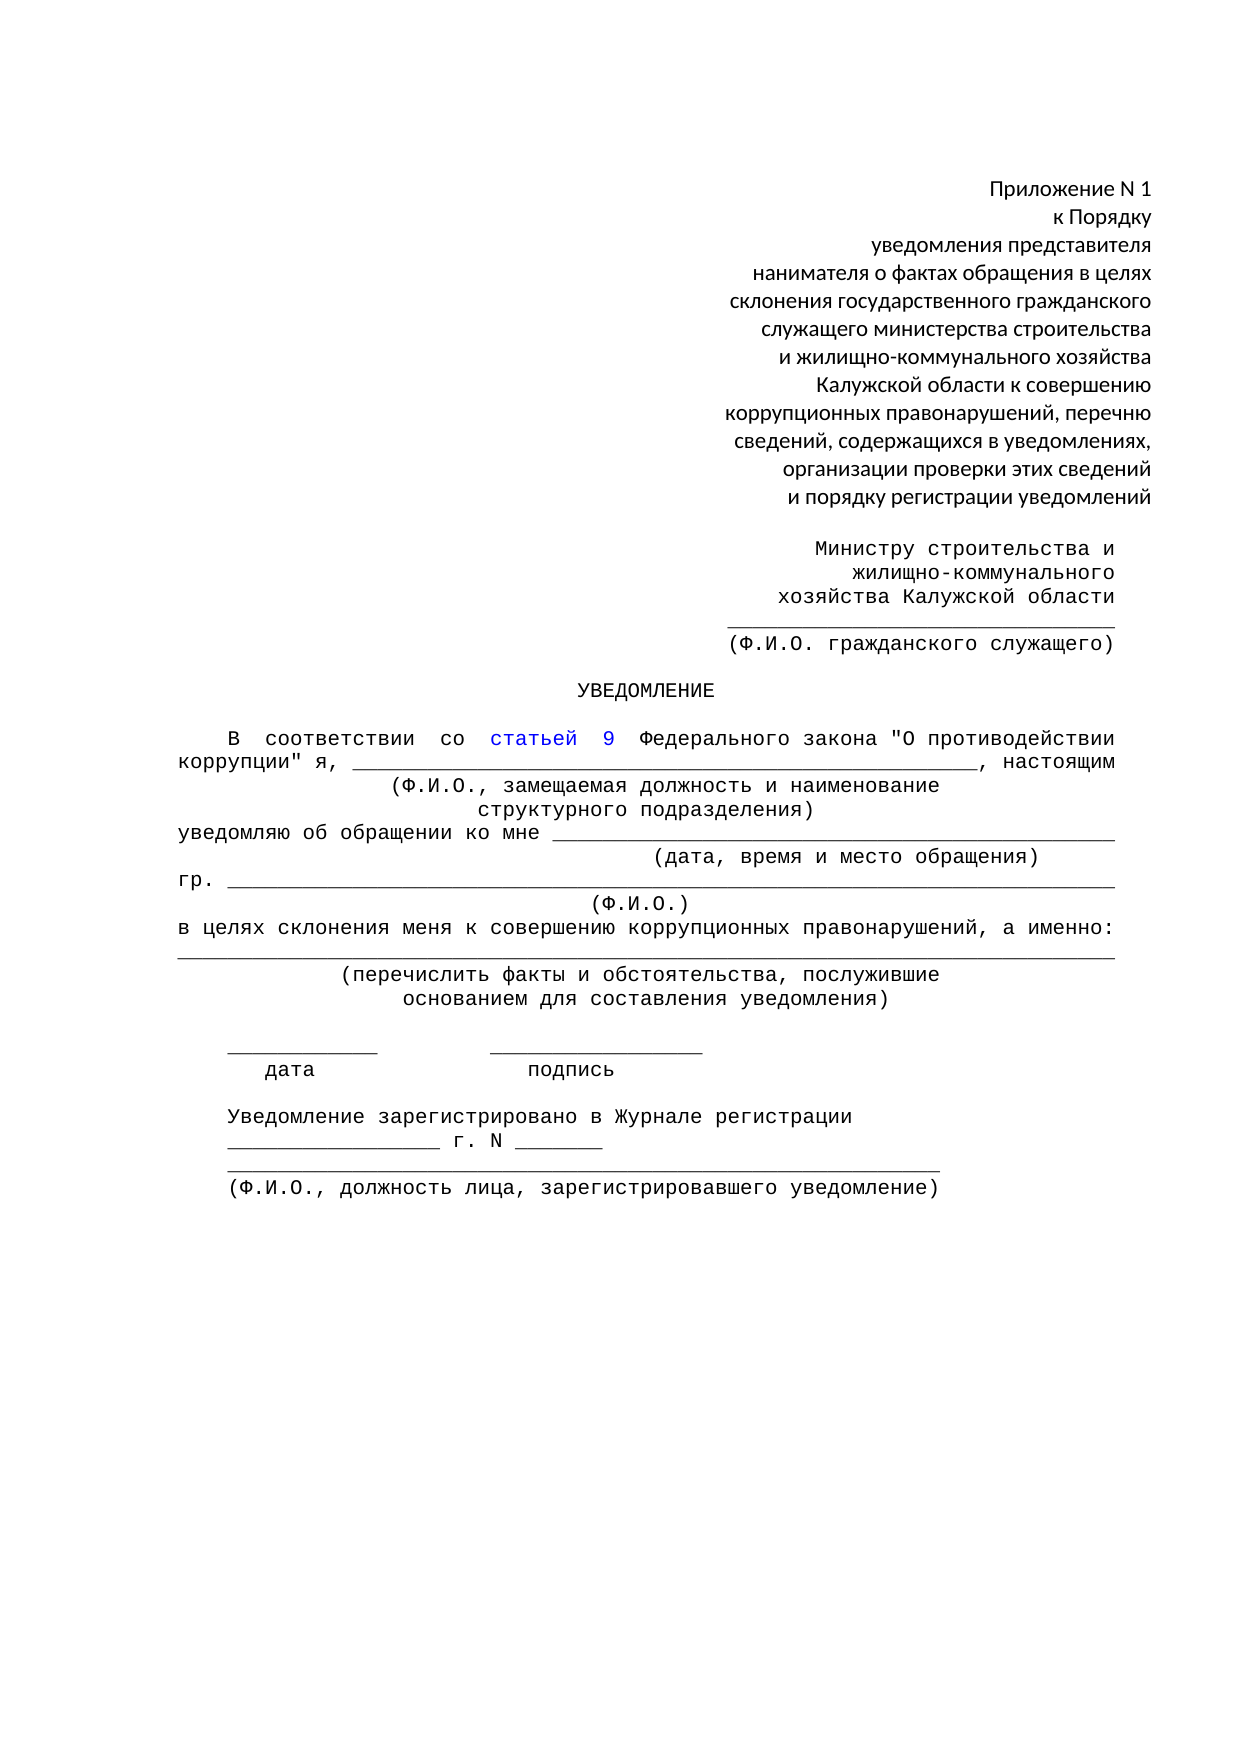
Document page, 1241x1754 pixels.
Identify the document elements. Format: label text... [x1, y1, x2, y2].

text склонения государственного гражданского [177, 286, 1152, 314]
text основанием для составления уведомления) [177, 988, 1152, 1011]
text организации проверки этих сведений [177, 454, 1152, 482]
text Уведомление зарегистрировано в Журнале регистрации [177, 1106, 1152, 1129]
text (Ф.И.О., должность лица, зарегистрировавшего уведомление) [177, 1177, 1152, 1201]
text структурного подразделения) [177, 798, 1152, 822]
text _________________________________________________________ [177, 1153, 1152, 1177]
text _________________ г. N _______ [177, 1129, 1152, 1153]
text (Ф.И.О., замещаемая должность и наименование [177, 775, 1152, 798]
text Калужской области к совершению [177, 370, 1152, 398]
text ____________ _________________ [177, 1035, 1152, 1059]
text Министру строительства и [177, 538, 1152, 562]
text УВЕДОМЛЕНИЕ [177, 680, 1152, 704]
text гр. _______________________________________________________________________ [177, 869, 1152, 893]
text (Ф.И.О.) [177, 893, 1152, 917]
text Приложение N 1 [177, 174, 1152, 202]
text служащего министерства строительства [177, 314, 1152, 342]
text В соответствии со статьей 9 Федерального закона "О противодействии [177, 728, 1152, 751]
text уведомления представителя [177, 230, 1152, 258]
text коррупции" я, __________________________________________________, настоящим [177, 751, 1152, 775]
text к Порядку [177, 202, 1152, 230]
text коррупционных правонарушений, перечню [177, 398, 1152, 426]
text и жилищно-коммунального хозяйства [177, 342, 1152, 370]
text нанимателя о фактах обращения в целях [177, 258, 1152, 286]
text дата подпись [177, 1059, 1152, 1082]
text в целях склонения меня к совершению коррупционных правонарушений, а именно: [177, 917, 1152, 940]
text уведомляю об обращении ко мне _____________________________________________ [177, 822, 1152, 846]
text _______________________________ [177, 609, 1152, 633]
text хозяйства Калужской области [177, 586, 1152, 609]
text сведений, содержащихся в уведомлениях, [177, 426, 1152, 454]
text (Ф.И.О. гражданского служащего) [177, 633, 1152, 657]
text (перечислить факты и обстоятельства, послужившие [177, 964, 1152, 988]
text ___________________________________________________________________________ [177, 940, 1152, 964]
text (дата, время и место обращения) [177, 846, 1152, 869]
text и порядку регистрации уведомлений [177, 482, 1152, 510]
text жилищно-коммунального [177, 562, 1152, 586]
